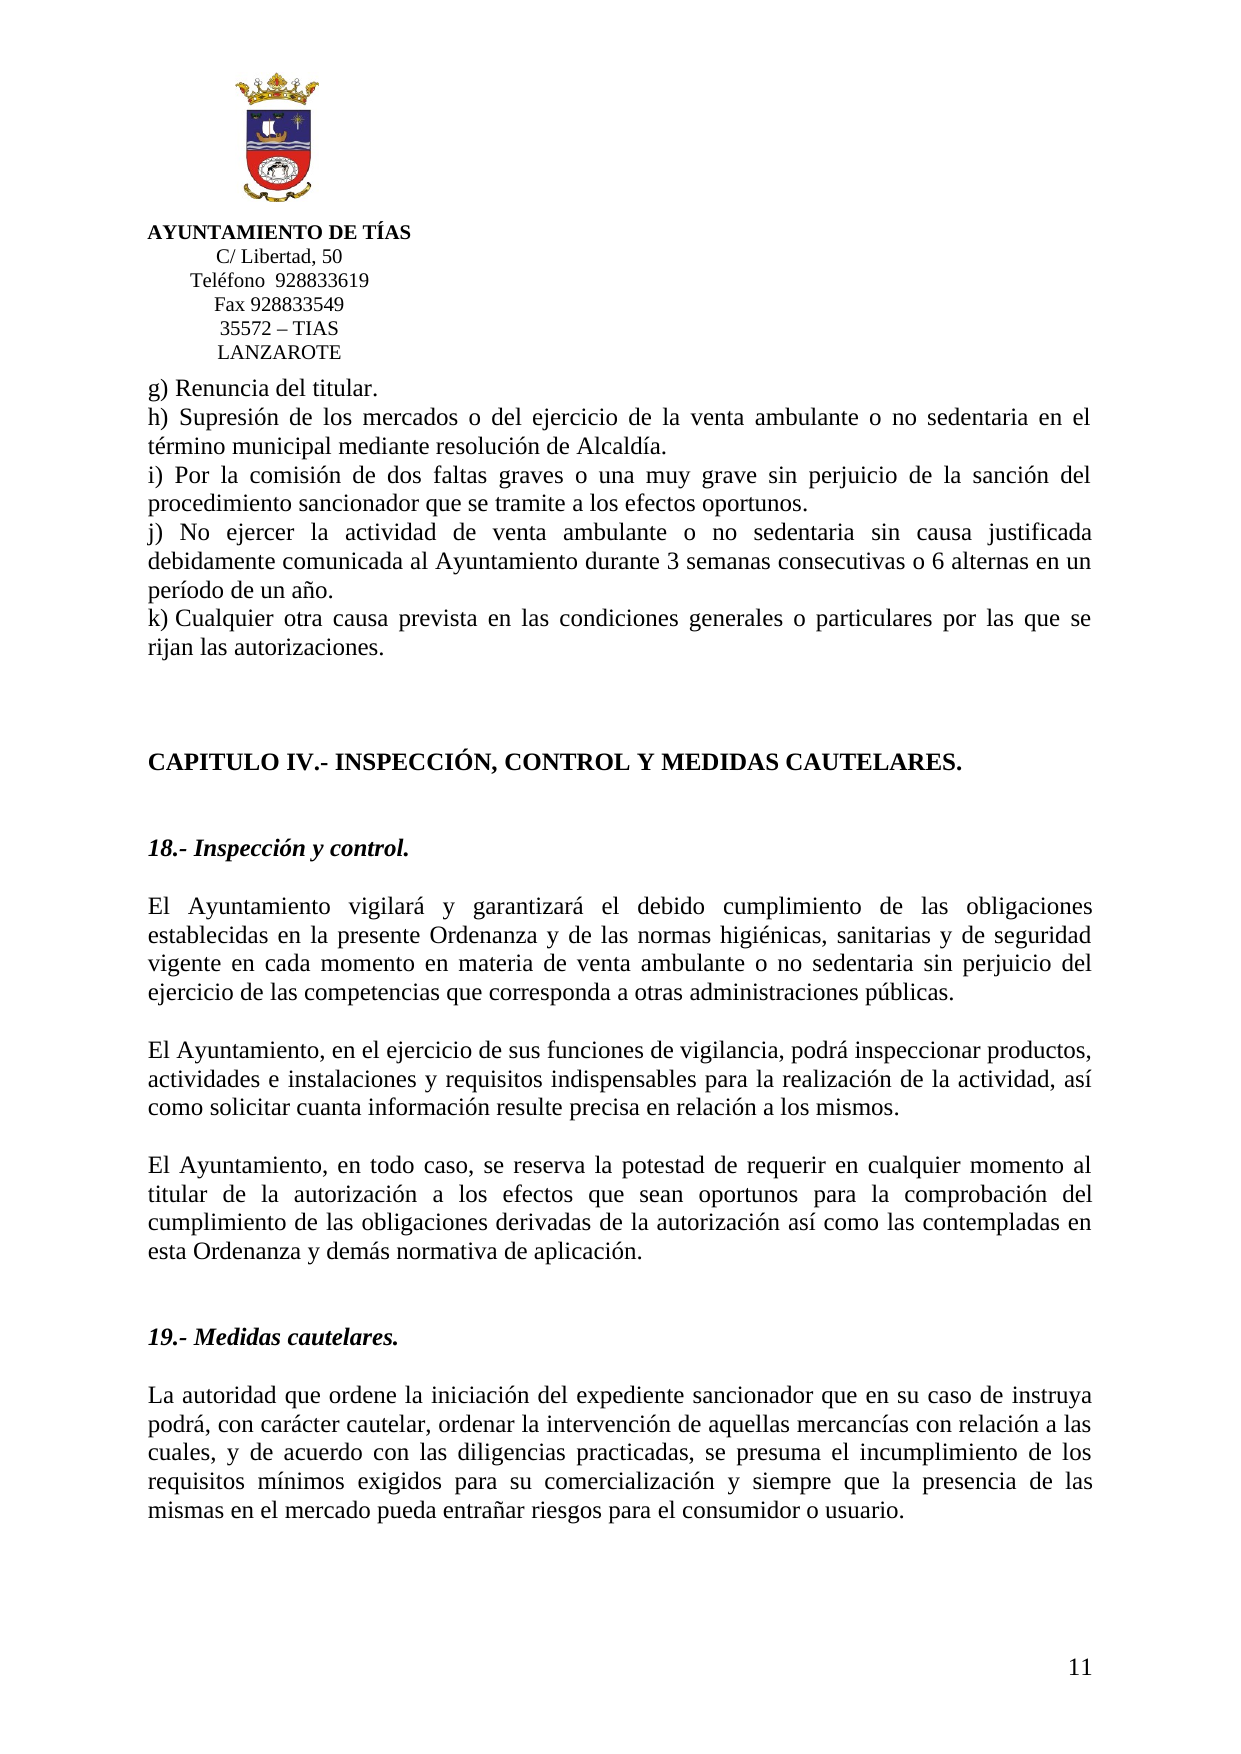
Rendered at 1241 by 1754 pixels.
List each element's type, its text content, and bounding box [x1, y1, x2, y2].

subtitle 19.- Medidas cautelares. [148, 1322, 1105, 1351]
text El Ayuntamiento, en el ejercicio de sus funciones de vigilancia, podrá inspeccionar productos, actividades e instalaciones y requisitos indispensables para la realización de la actividad, así como solicitar cuanta información resulte precisa en relación a los mismos. [148, 1035, 1093, 1121]
subtitle 18.- Inspección y control. [148, 833, 1105, 862]
text El Ayuntamiento, en todo caso, se reserva la potestad de requerir en cualquier momento al titular de la autorización a los efectos que sean oportunos para la comprobación del cumplimiento de las obligaciones derivadas de la autorización así como las contempladas en esta Ordenanza y demás normativa de aplicación. [148, 1150, 1093, 1265]
subtitle CAPITULO IV.- INSPECCIÓN, CONTROL Y MEDIDAS CAUTELARES. [148, 747, 1105, 776]
picture [235, 72, 319, 202]
list Por la comisión de dos faltas graves o una muy grave sin perjuicio de la sanción del procedimiento sancionador que se tramite a los efectos oportunos. [148, 460, 1093, 517]
list Supresión de los mercados o del ejercicio de la venta ambulante o no sedentaria en el término municipal mediante resolución de Alcaldía. [148, 402, 1093, 460]
text El Ayuntamiento vigilará y garantizará el debido cumplimiento de las obligaciones establecidas en la presente Ordenanza y de las normas higiénicas, sanitarias y de seguridad vigente en cada momento en materia de venta ambulante o no sedentaria sin perjuicio del ejercicio de las competencias que corresponda a otras administraciones públicas. [148, 891, 1093, 1006]
text La autoridad que ordene la iniciación del expediente sancionador que en su caso de instruya podrá, con carácter cautelar, ordenar la intervención de aquellas mercancías con relación a las cuales, y de acuerdo con las diligencias practicadas, se presuma el incumplimiento de los requisitos mínimos exigidos para su comercialización y siempre que la presencia de las mismas en el mercado pueda entrañar riesgos para el consumidor o usuario. [148, 1380, 1093, 1524]
list No ejercer la actividad de venta ambulante o no sedentaria sin causa justificada debidamente comunicada al Ayuntamiento durante 3 semanas consecutivas o 6 alternas en un período de un año. [148, 517, 1093, 603]
list Renuncia del titular. [148, 373, 1105, 402]
list Cualquier otra causa prevista en las condiciones generales o particulares por las que se rijan las autorizaciones. [148, 603, 1092, 661]
